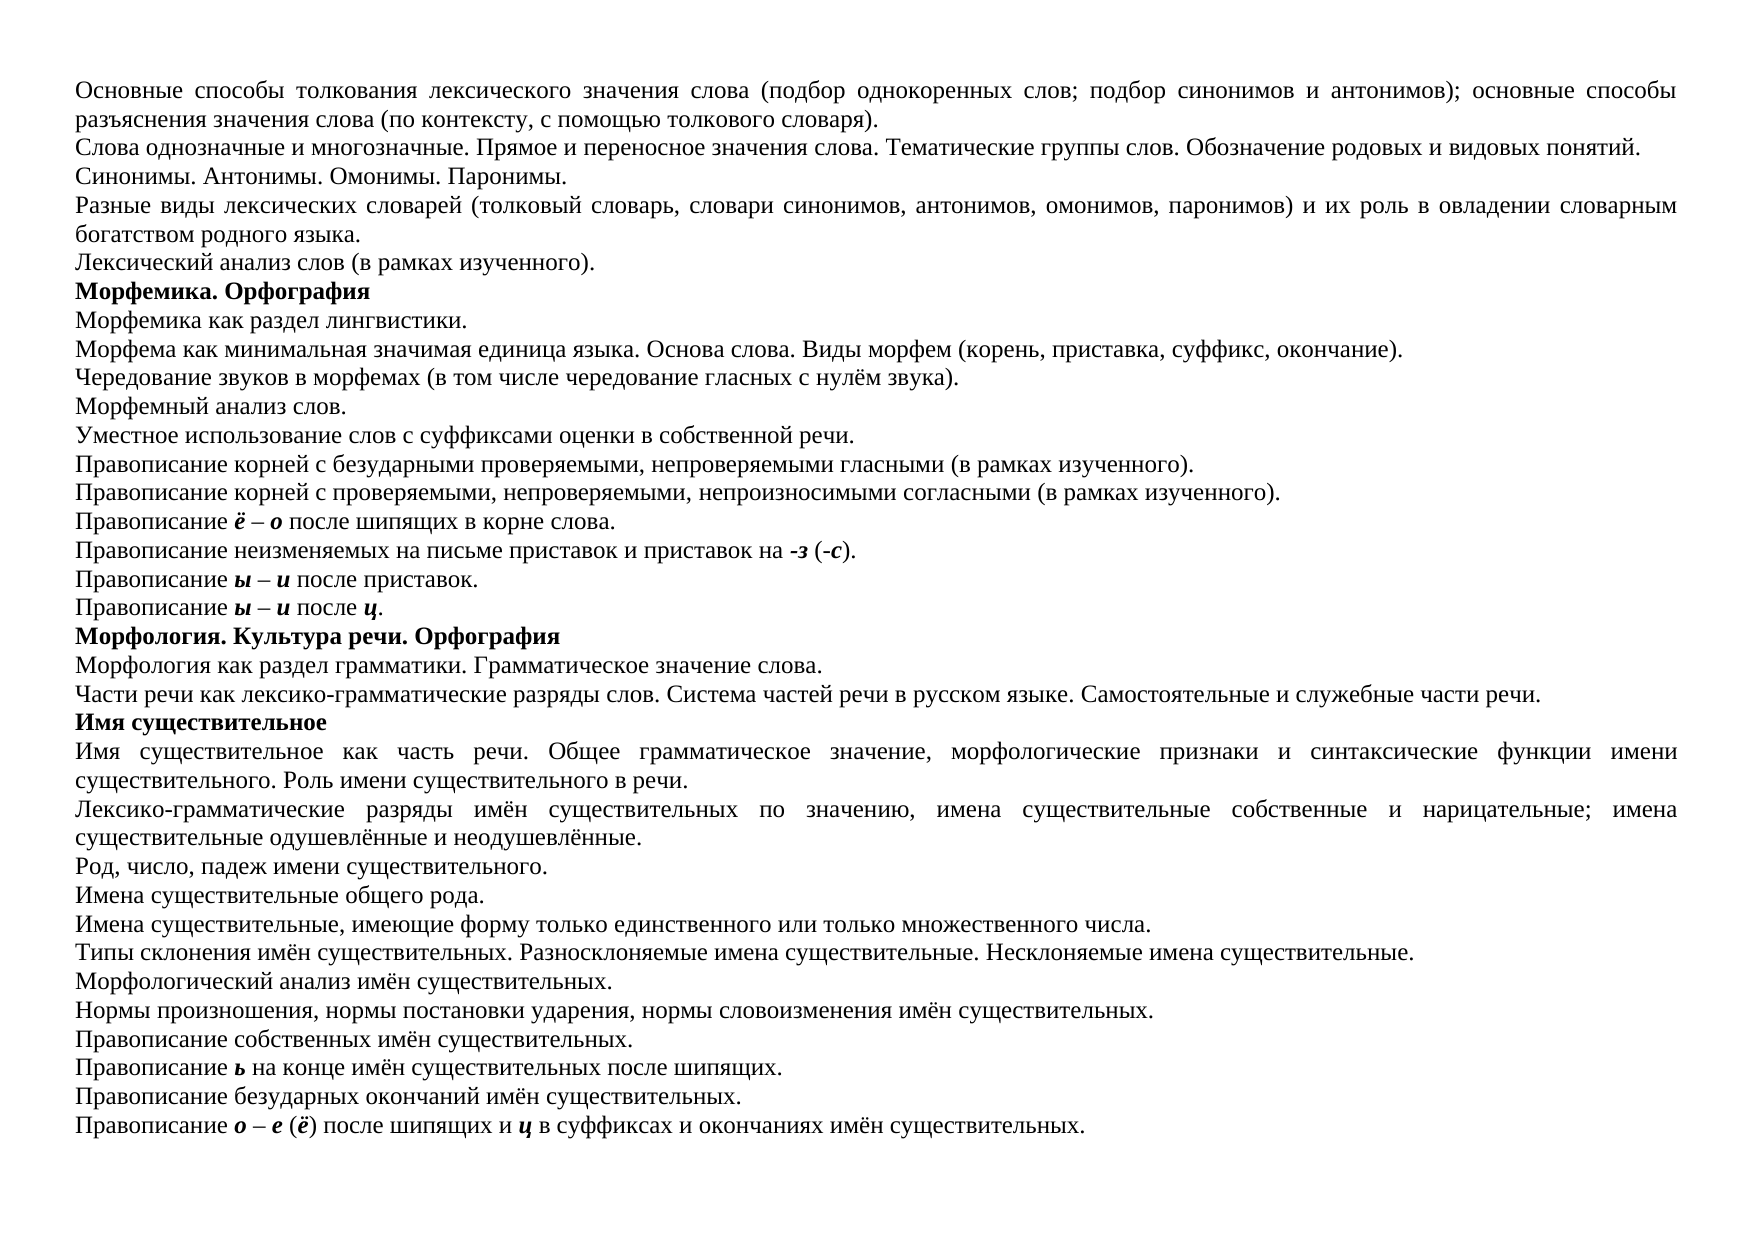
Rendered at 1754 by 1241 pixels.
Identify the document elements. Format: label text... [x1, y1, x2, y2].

text Части речи как лексико-грамматические разряды слов. Система частей речи в русском языке. Самостоятельные и служебные части речи. [75, 679, 1679, 707]
text Чередование звуков в морфемах (в том числе чередование гласных с нулём звука). [75, 362, 1679, 391]
text Правописание безударных окончаний имён существительных. [75, 1081, 1679, 1110]
text Правописание корней с проверяемыми, непроверяемыми, непроизносимыми согласными (в рамках изученного). [75, 477, 1679, 506]
text Морфология как раздел грамматики. Грамматическое значение слова. [75, 650, 1679, 679]
text Имена существительные, имеющие форму только единственного или только множественного числа. [75, 909, 1679, 937]
text Типы склонения имён существительных. Разносклоняемые имена существительные. Несклоняемые имена существительные. [75, 937, 1679, 966]
text Имена существительные общего рода. [75, 880, 1679, 909]
text Морфемика как раздел лингвистики. [75, 305, 1679, 334]
text Разные виды лексических словарей (толковый словарь, словари синонимов, антонимов, омонимов, паронимов) и их роль в овладении словарным богатством родного языка. [75, 190, 1679, 247]
text Морфология. Культура речи. Орфография [75, 621, 1679, 650]
text Правописание ь на конце имён существительных после шипящих. [75, 1052, 1679, 1081]
text Лексико-грамматические разряды имён существительных по значению, имена существительные собственные и нарицательные; имена существительные одушевлённые и неодушевлённые. [75, 794, 1679, 851]
text Уместное использование слов с суффиксами оценки в собственной речи. [75, 420, 1679, 449]
text Морфологический анализ имён существительных. [75, 966, 1679, 995]
text Нормы произношения, нормы постановки ударения, нормы словоизменения имён существительных. [75, 995, 1679, 1024]
text Правописание собственных имён существительных. [75, 1024, 1679, 1052]
text Морфема как минимальная значимая единица языка. Основа слова. Виды морфем (корень, приставка, суффикс, окончание). [75, 334, 1679, 362]
text Лексический анализ слов (в рамках изученного). [75, 247, 1679, 276]
text Род, число, падеж имени существительного. [75, 851, 1679, 880]
text Основные способы толкования лексического значения слова (подбор однокоренных слов; подбор синонимов и антонимов); основные способы разъяснения значения слова (по контексту, с помощью толкового словаря). [75, 75, 1679, 132]
text Правописание о – е (ё) после шипящих и ц в суффиксах и окончаниях имён существительных. [75, 1110, 1679, 1139]
text Имя существительное [75, 707, 1679, 736]
text Синонимы. Антонимы. Омонимы. Паронимы. [75, 161, 1679, 190]
text Правописание ё – о после шипящих в корне слова. [75, 506, 1679, 535]
text Морфемика. Орфография [75, 276, 1679, 305]
text Правописание ы – и после приставок. [75, 564, 1679, 592]
text Морфемный анализ слов. [75, 391, 1679, 420]
text Правописание ы – и после ц. [75, 592, 1679, 621]
text Имя существительное как часть речи. Общее грамматическое значение, морфологические признаки и синтаксические функции имени существительного. Роль имени существительного в речи. [75, 736, 1679, 794]
text Слова однозначные и многозначные. Прямое и переносное значения слова. Тематические группы слов. Обозначение родовых и видовых понятий. [75, 132, 1679, 161]
text Правописание неизменяемых на письме приставок и приставок на -з (-с). [75, 535, 1679, 564]
text Правописание корней с безударными проверяемыми, непроверяемыми гласными (в рамках изученного). [75, 449, 1679, 477]
